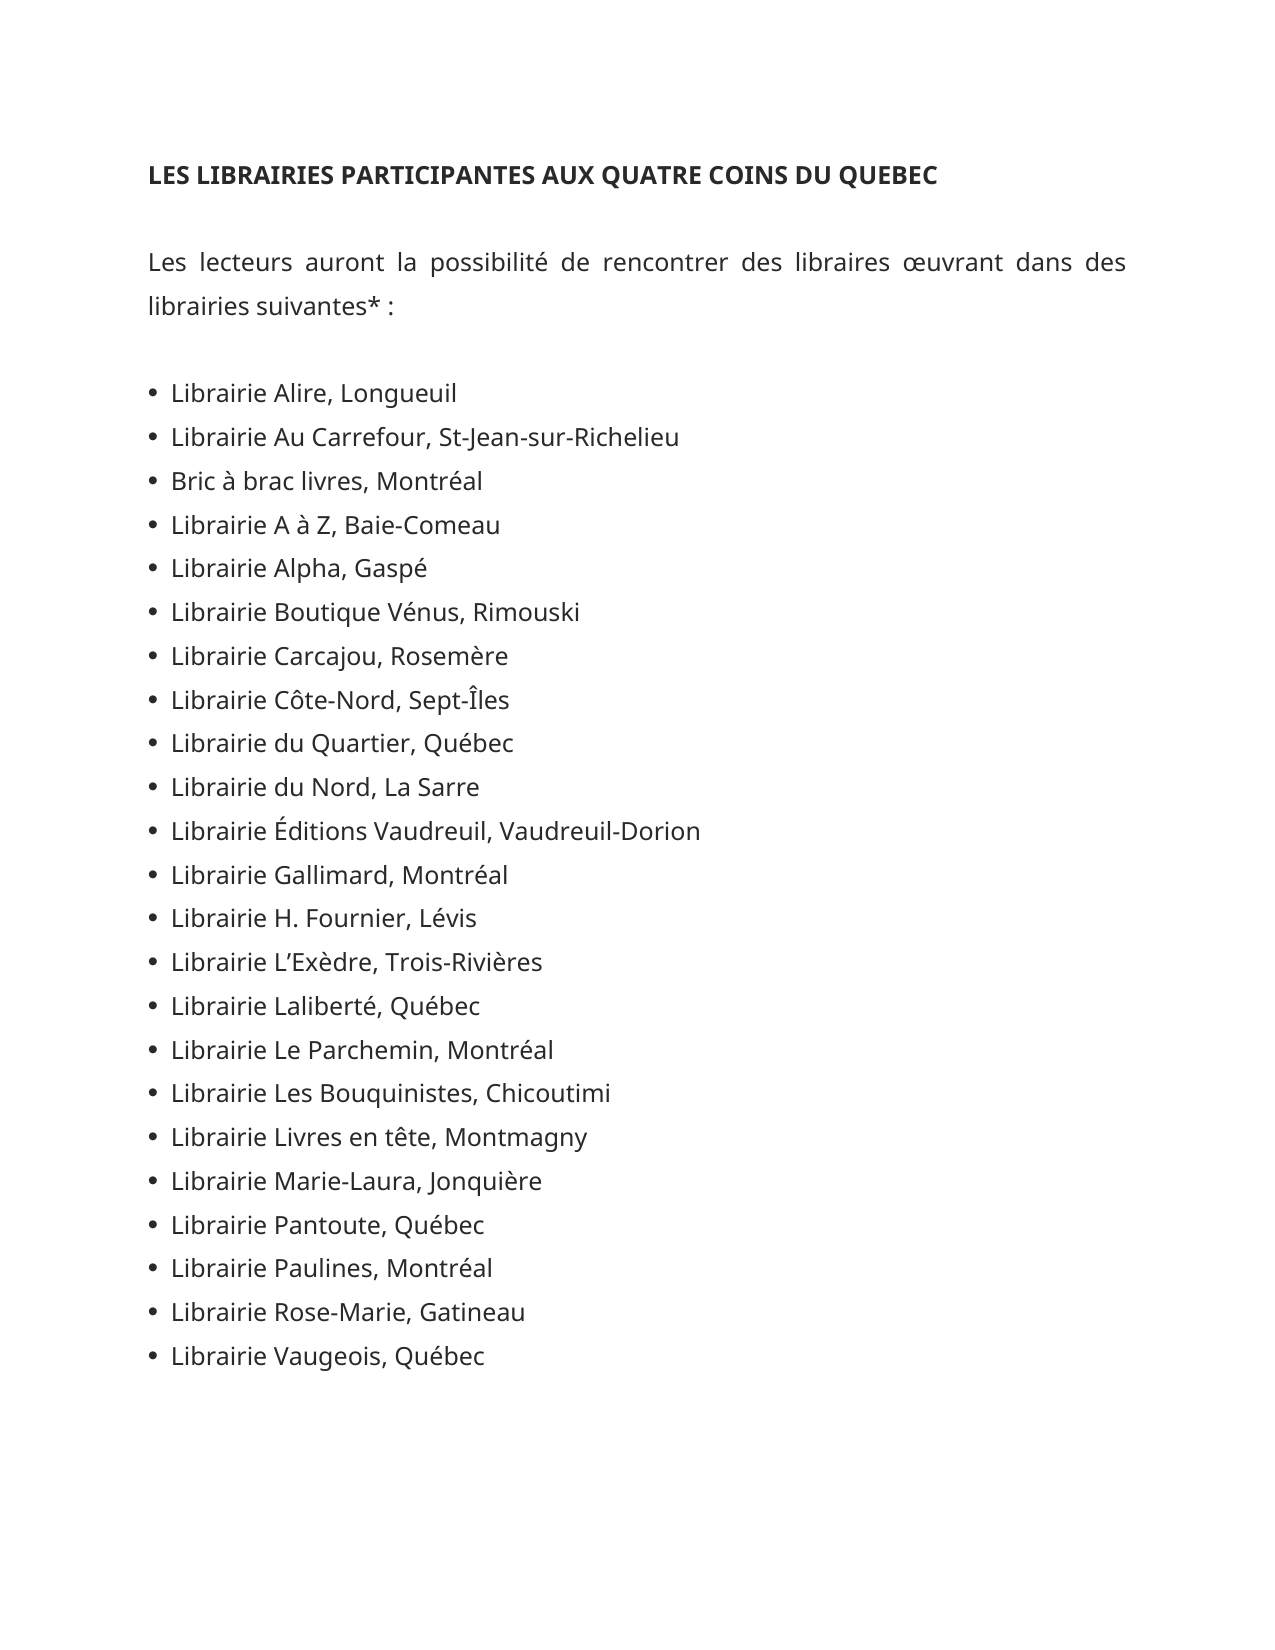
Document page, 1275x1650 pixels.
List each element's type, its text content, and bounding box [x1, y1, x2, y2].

list Librairie Alire, Longueuil [148, 366, 1127, 410]
list Librairie du Quartier, Québec [148, 716, 1127, 760]
list Librairie L’Exèdre, Trois-Rivières [148, 935, 1127, 979]
list Librairie Marie-Laura, Jonquière [148, 1154, 1127, 1198]
list Librairie Côte-Nord, Sept-Îles [148, 673, 1127, 716]
list Librairie Gallimard, Montréal [148, 848, 1127, 891]
text Les lecteurs auront la possibilité de rencontrer des libraires œuvrant dans des librairies suivantes* : [148, 235, 1127, 323]
list Librairie Éditions Vaudreuil, Vaudreuil-Dorion [148, 804, 1127, 848]
list Librairie Pantoute, Québec [148, 1198, 1127, 1241]
list Librairie Livres en tête, Montmagny [148, 1110, 1127, 1154]
list Librairie Paulines, Montréal [148, 1241, 1127, 1285]
list Librairie A à Z, Baie-Comeau [148, 498, 1127, 541]
text LES LIBRAIRIES PARTICIPANTES AUX QUATRE COINS DU QUEBEC [148, 148, 1127, 191]
list Librairie Rose-Marie, Gatineau [148, 1285, 1127, 1329]
list Librairie du Nord, La Sarre [148, 760, 1127, 804]
list Librairie Les Bouquinistes, Chicoutimi [148, 1066, 1127, 1110]
list Librairie Vaugeois, Québec [148, 1329, 1127, 1373]
list Librairie Alpha, Gaspé [148, 541, 1127, 585]
list Librairie Au Carrefour, St-Jean-sur-Richelieu [148, 410, 1127, 454]
list Librairie Carcajou, Rosemère [148, 629, 1127, 673]
list Librairie Le Parchemin, Montréal [148, 1023, 1127, 1066]
list Bric à brac livres, Montréal [148, 454, 1127, 498]
list Librairie H. Fournier, Lévis [148, 891, 1127, 935]
list Librairie Boutique Vénus, Rimouski [148, 585, 1127, 629]
list Librairie Laliberté, Québec [148, 979, 1127, 1023]
